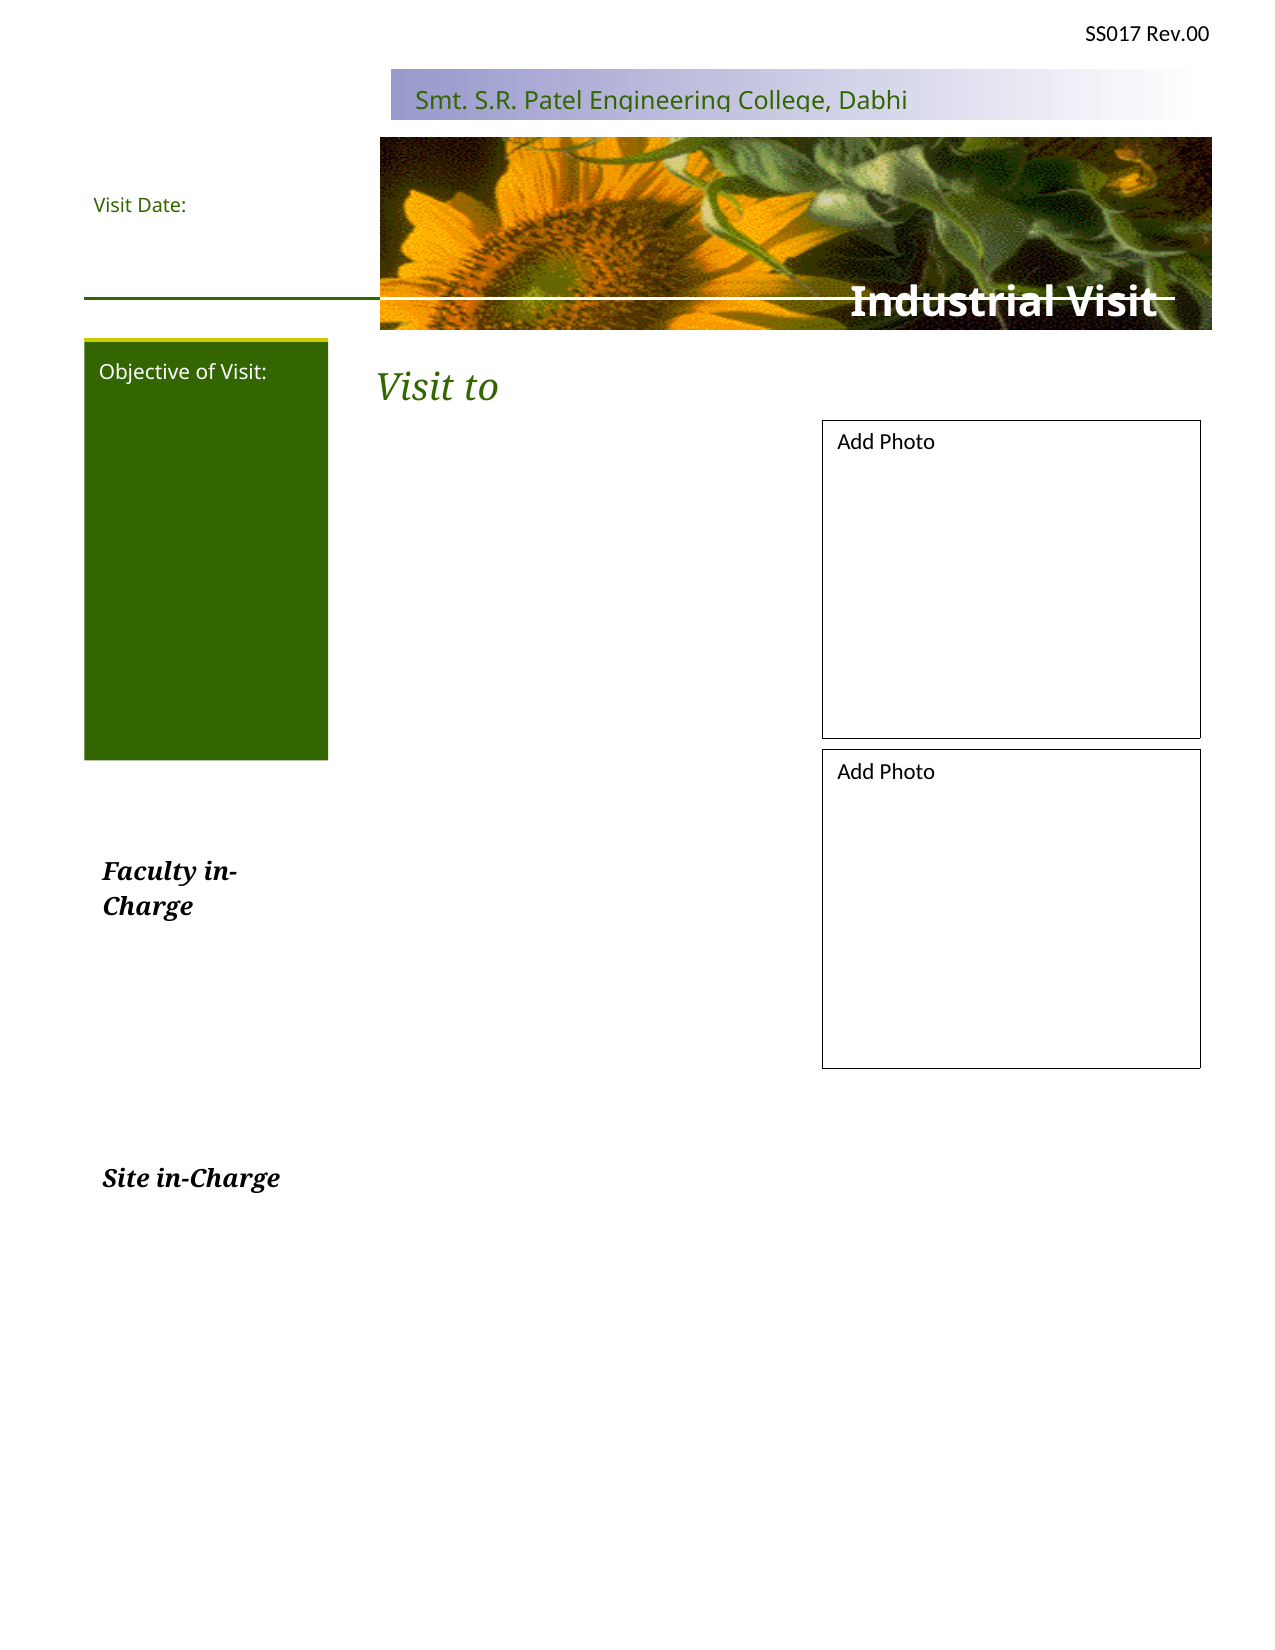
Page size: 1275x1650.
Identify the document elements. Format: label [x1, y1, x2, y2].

picture [929, 300, 938, 311]
picture [1077, 300, 1082, 310]
picture [380, 137, 1212, 330]
picture [901, 300, 910, 311]
picture [1025, 305, 1033, 312]
